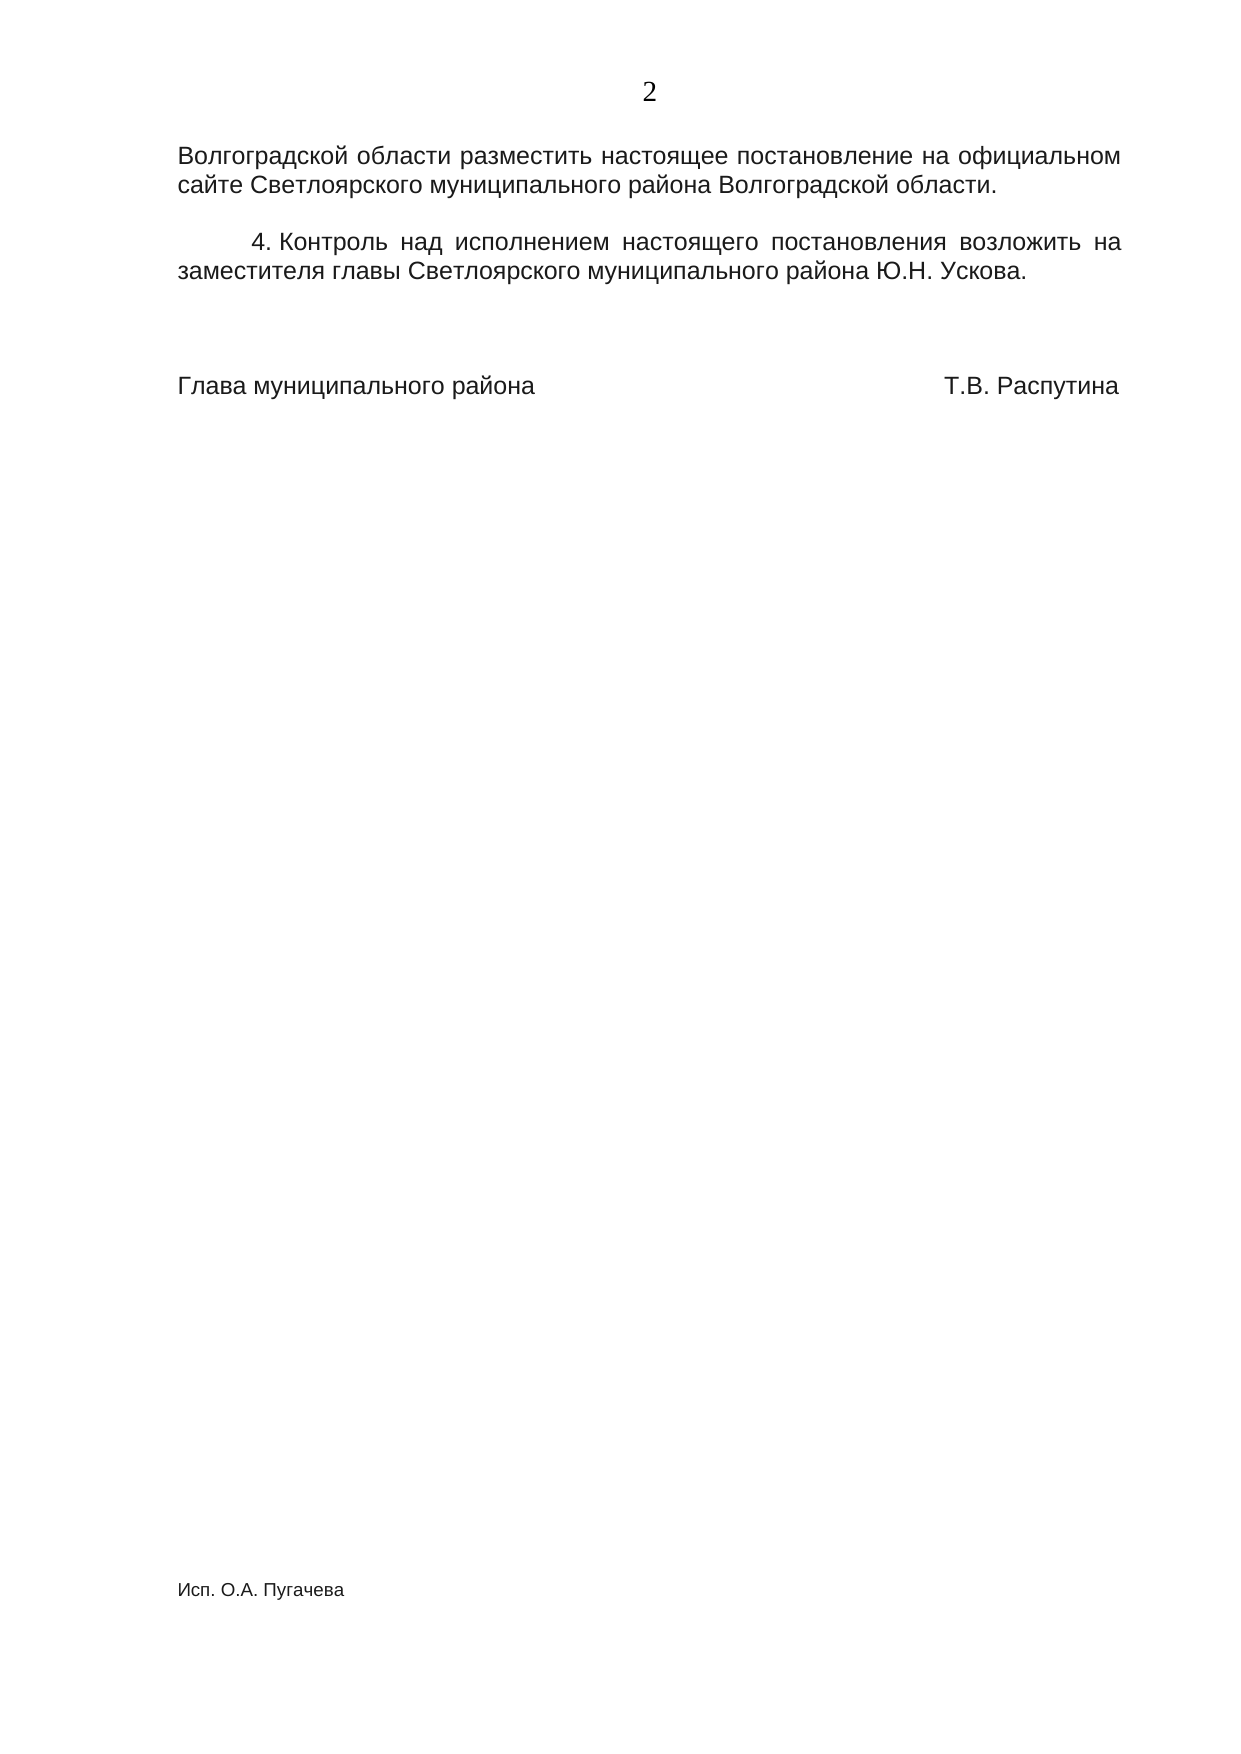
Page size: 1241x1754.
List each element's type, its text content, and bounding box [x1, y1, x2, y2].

text Глава муниципального района Т.В. Распутина [177, 371, 1122, 400]
text Исп. О.А. Пугачева [177, 1578, 1122, 1600]
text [177, 141, 1122, 198]
list 4. Контроль над исполнением настоящего постановления возложить на заместителя главы Светлоярского муниципального района Ю.Н. Ускова. [177, 227, 1122, 285]
